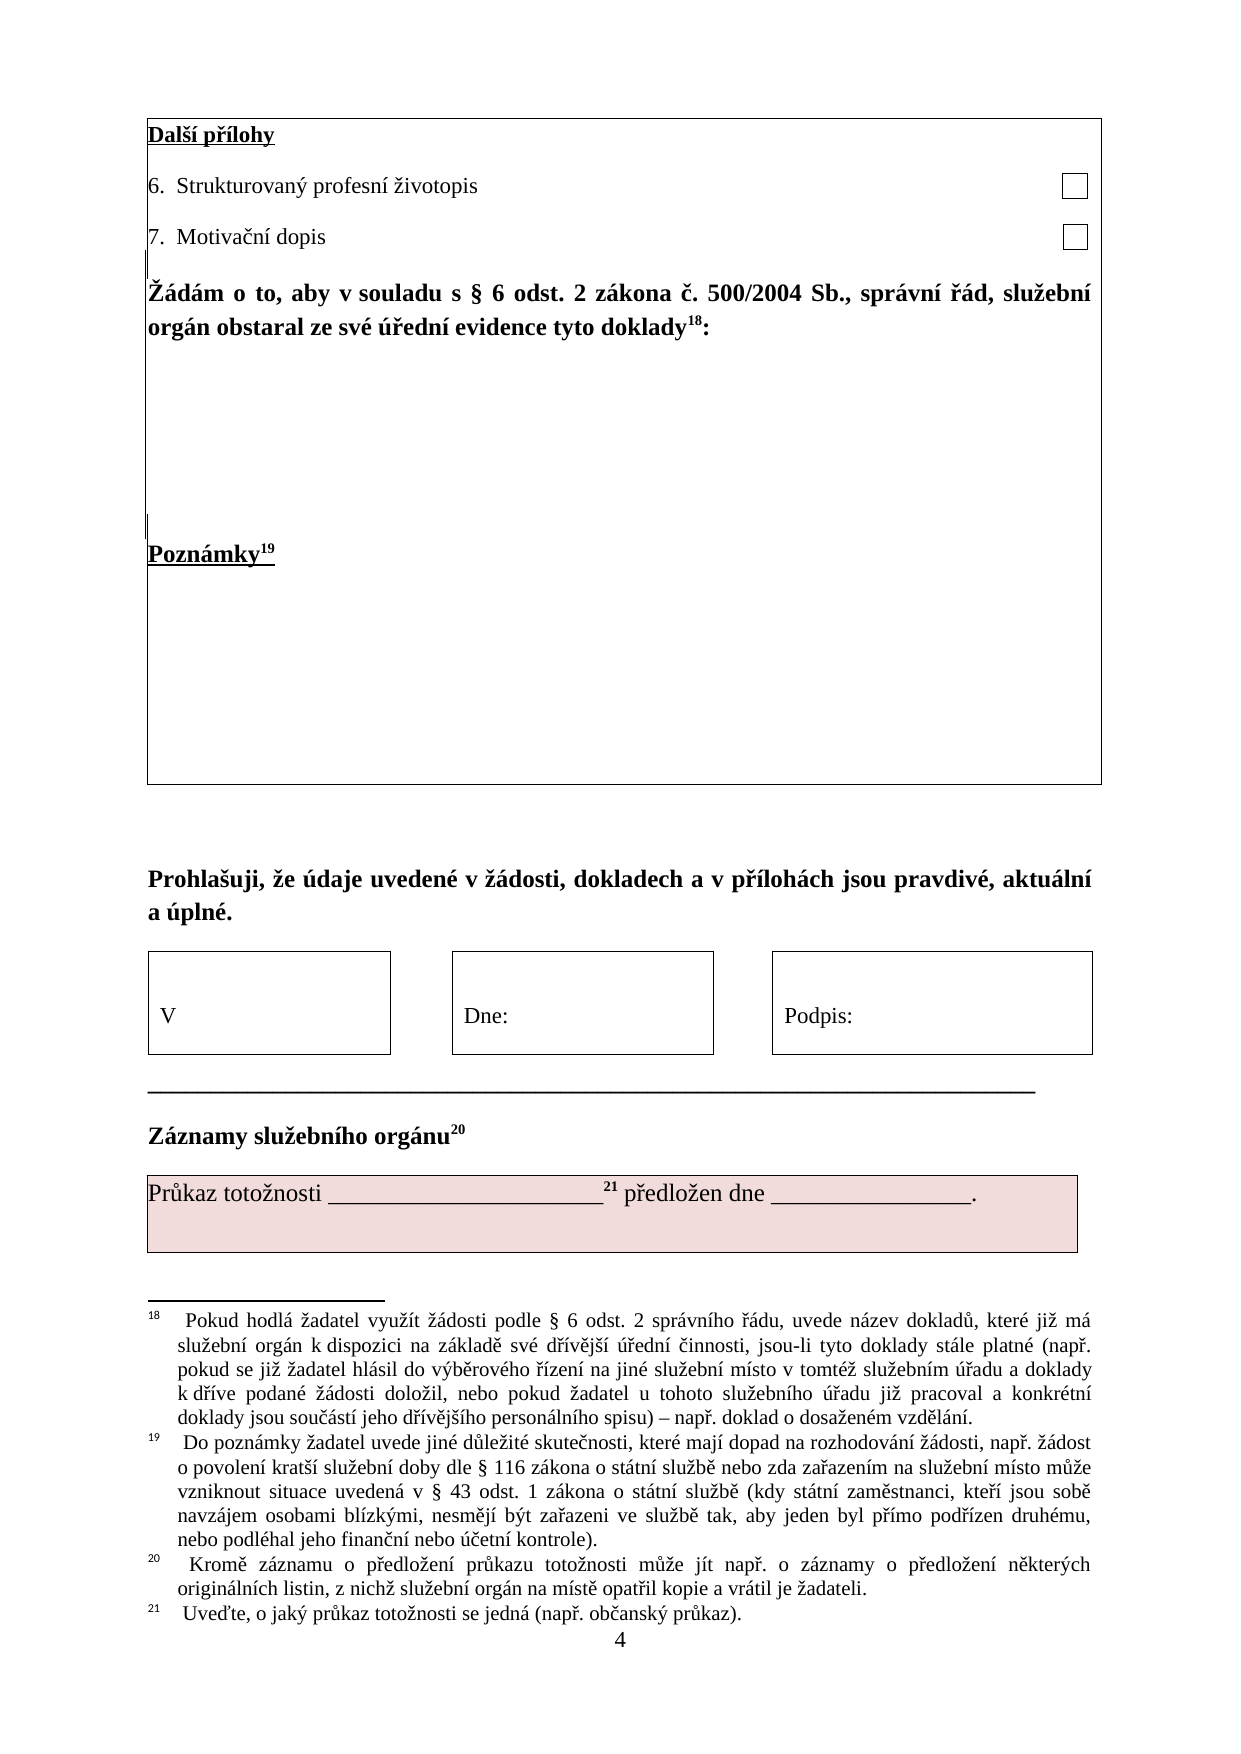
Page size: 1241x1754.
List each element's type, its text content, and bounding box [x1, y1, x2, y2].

text Další přílohy [148, 119, 1101, 148]
table_header [714, 951, 772, 1054]
table_header V [149, 952, 390, 1054]
text Záznamy služebního orgánu [148, 1121, 1092, 1150]
table_header [391, 951, 452, 1054]
text Žádám o to, aby v souladu s § 6 odst. 2 zákona č. 500/2004 Sb., správní řád, služební orgán obstaral ze své úřední evidence tyto doklady: [146, 275, 1101, 340]
text _______________________________________________________________________ [148, 1067, 1092, 1096]
table_header Podpis: [773, 952, 1092, 1054]
table_header Dne: [453, 952, 713, 1054]
text 6. Strukturovaný profesní životopis [148, 169, 1101, 199]
text Poznámky [148, 536, 1101, 568]
text Průkaz totožnosti ______________________ předložen dne ________________. [148, 1176, 1077, 1207]
text Prohlašuji, že údaje uvedené v žádosti, dokladech a v přílohách jsou pravdivé, aktuální a úplné. [148, 864, 1092, 925]
text 7. Motivační dopis [148, 220, 1101, 250]
